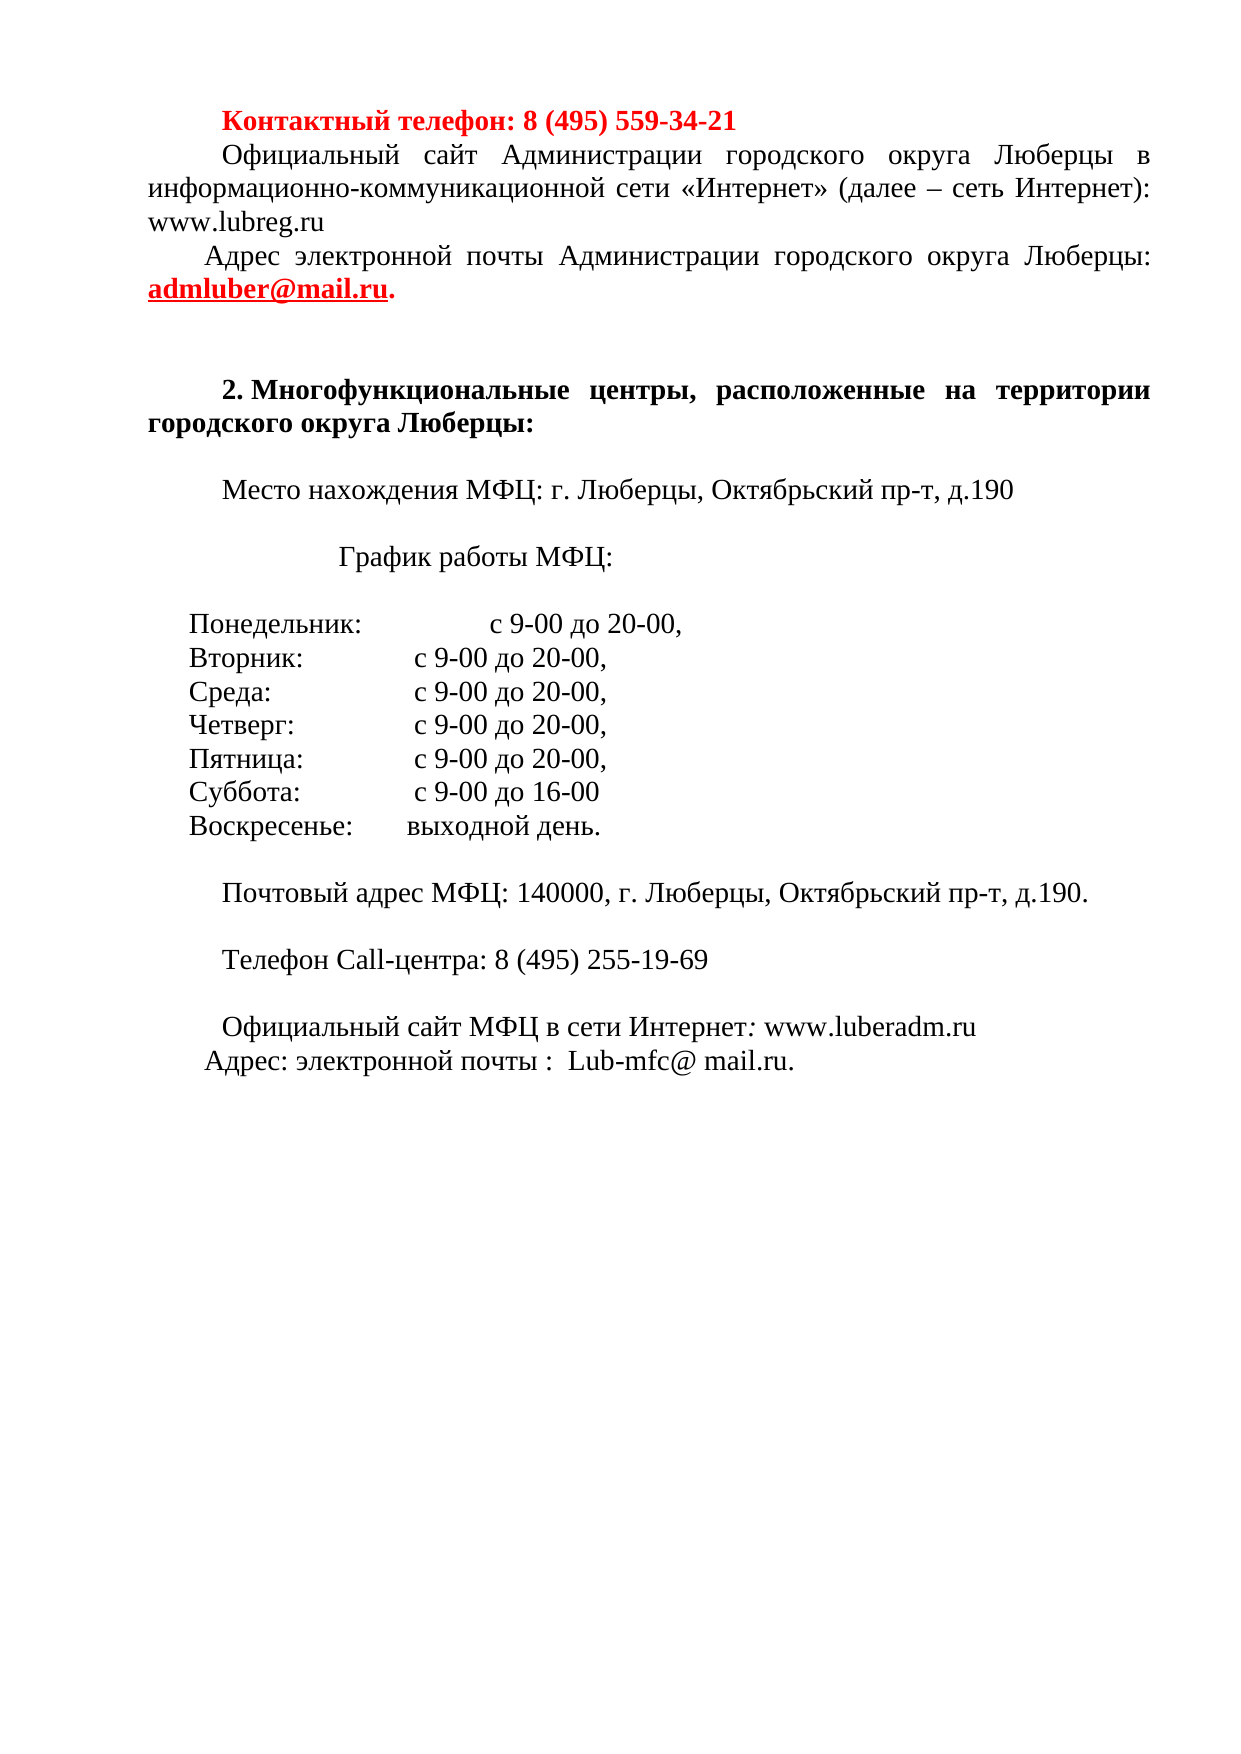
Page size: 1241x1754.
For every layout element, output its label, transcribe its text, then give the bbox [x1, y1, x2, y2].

table_cell Вторник: [178, 640, 396, 674]
table_header Понедельник: [178, 607, 396, 640]
table_cell Четверг: [178, 707, 396, 741]
text Контактный телефон: 8 (495) 559-34-21 [148, 103, 1152, 137]
text Телефон Call-центра: 8 (495) 255-19-69 [148, 942, 1152, 976]
text Место нахождения МФЦ: г. Люберцы, Октябрьский пр-т, д.190 [148, 472, 1152, 506]
table_cell с 9-00 до 20-00, [396, 640, 1121, 674]
text Адрес: электронной почты : Lub-mfc@ mail.ru. [148, 1043, 1152, 1076]
table_cell Пятница: [178, 741, 396, 774]
table_cell с 9-00 до 20-00, [396, 674, 1121, 707]
table_cell Воскресенье: [178, 808, 396, 841]
text Почтовый адрес МФЦ: 140000, г. Люберцы, Октябрьский пр-т, д.190. [148, 875, 1152, 908]
text 2. Многофункциональные центры, расположенные на территории городского округа Люберцы: [148, 372, 1152, 439]
text Официальный сайт Администрации городского округа Люберцы в информационно-коммуникационной сети «Интернет» (далее – сеть Интернет): www.lubreg.ru [148, 137, 1152, 238]
table_cell с 9-00 до 16-00 [396, 774, 1121, 808]
table_cell с 9-00 до 20-00, [396, 741, 1121, 774]
table_cell Суббота: [178, 774, 396, 808]
text Адрес электронной почты Администрации городского округа Люберцы: admluber@mail.ru. [148, 238, 1152, 305]
table_cell Среда: [178, 674, 396, 707]
table_cell выходной день. [396, 808, 1121, 841]
text График работы МФЦ: [148, 539, 1152, 573]
table_cell с 9-00 до 20-00, [396, 707, 1121, 741]
table_header с 9-00 до 20-00, [396, 607, 1121, 640]
text Официальный сайт МФЦ в сети Интернет: www.luberadm.ru [148, 1009, 1152, 1043]
